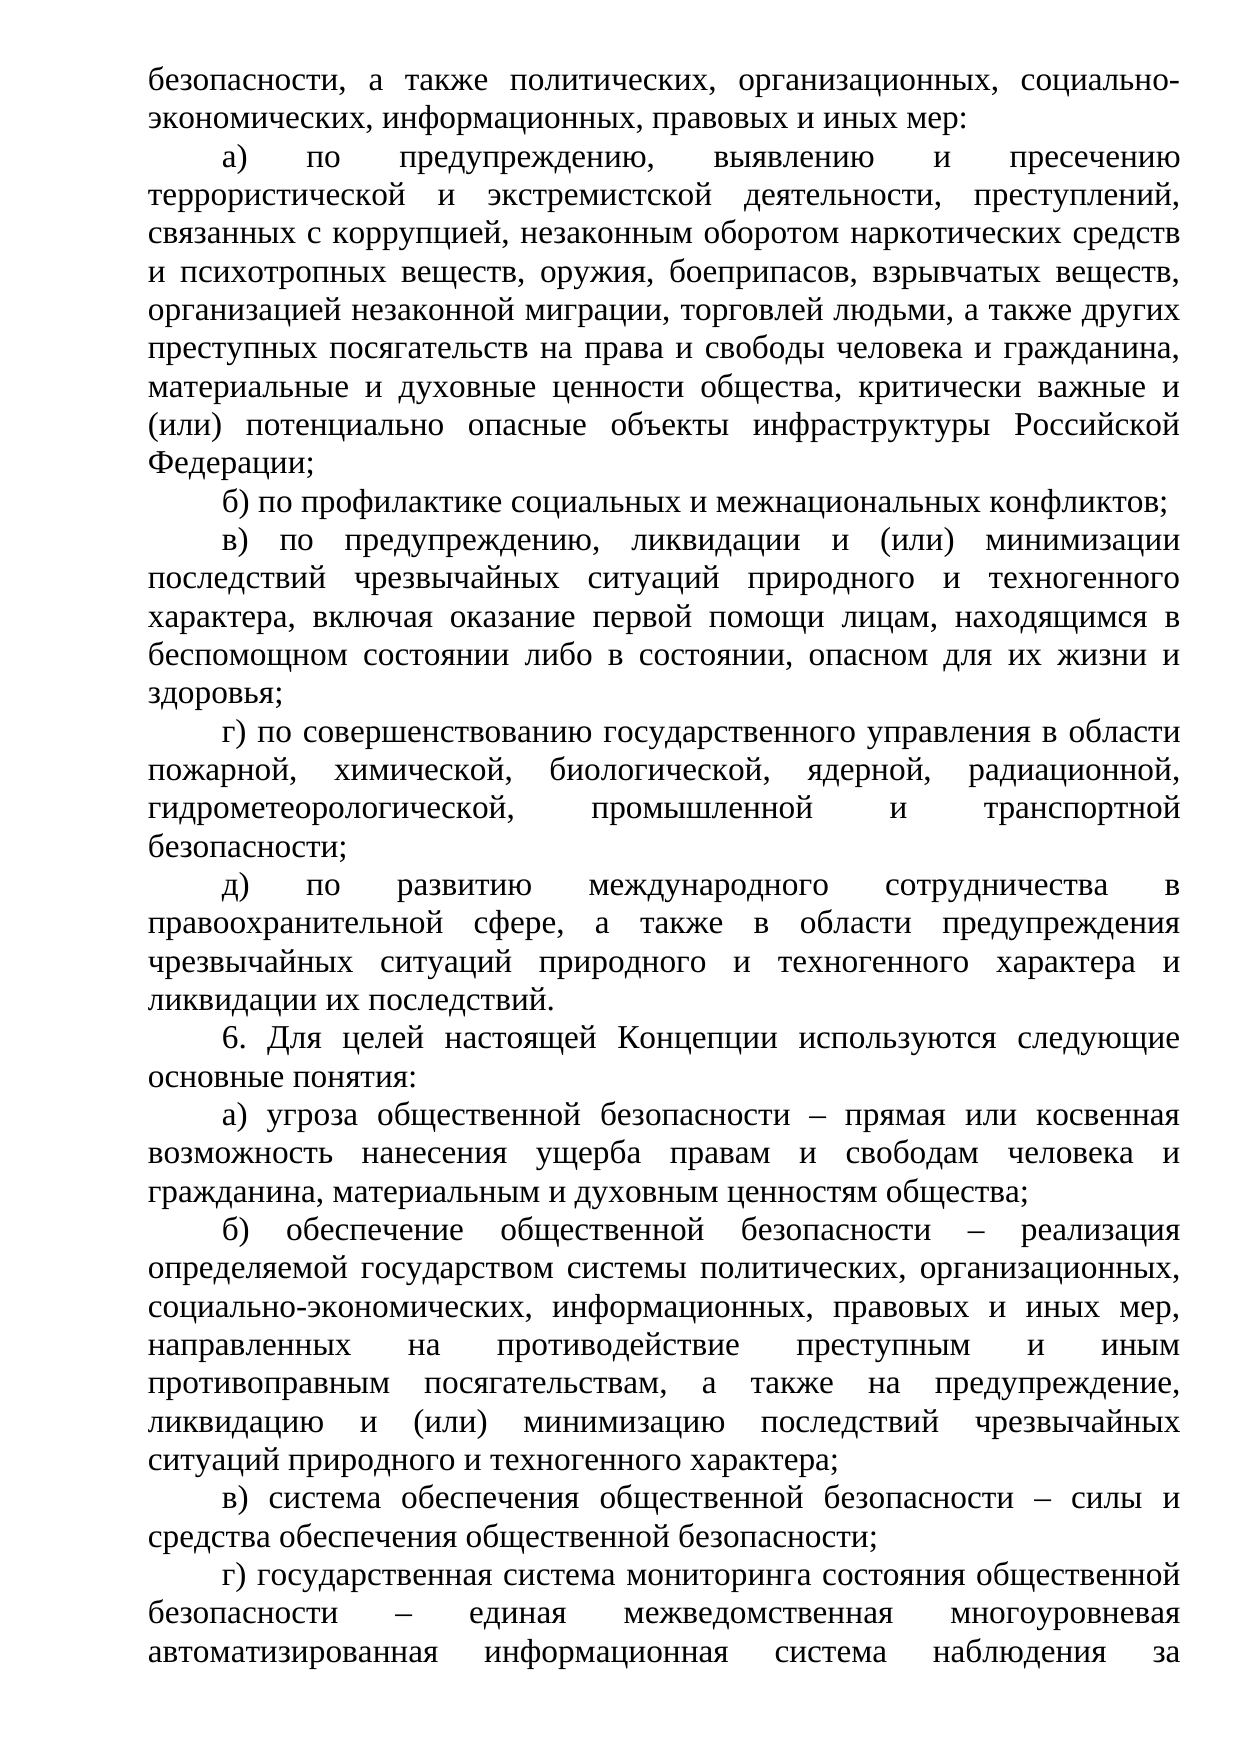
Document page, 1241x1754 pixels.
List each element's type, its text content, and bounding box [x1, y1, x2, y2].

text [148, 59, 1181, 136]
text д) по развитию международного сотрудничества в правоохранительной сфере, а также в области предупреждения чрезвычайных ситуаций природного и техногенного характера и ликвидации их последствий. [148, 864, 1181, 1017]
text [148, 1554, 1181, 1669]
text а) угроза общественной безопасности – прямая или косвенная возможность нанесения ущерба правам и свободам человека и гражданина, материальным и духовным ценностям общества; [148, 1094, 1181, 1209]
text а) по предупреждению, выявлению и пресечению террористической и экстремистской деятельности, преступлений, связанных с коррупцией, незаконным оборотом наркотических средств и психотропных веществ, оружия, боеприпасов, взрывчатых веществ, организацией незаконной миграции, торговлей людьми, а также других преступных посягательств на права и свободы человека и гражданина, материальные и духовные ценности общества, критически важные и (или) потенциально опасные объекты инфраструктуры Российской Федерации; [148, 136, 1181, 481]
text в) по предупреждению, ликвидации и (или) минимизации последствий чрезвычайных ситуаций природного и техногенного характера, включая оказание первой помощи лицам, находящимся в беспомощном состоянии либо в состоянии, опасном для их жизни и здоровья; [148, 519, 1181, 711]
text 6. Для целей настоящей Концепции используются следующие основные понятия: [148, 1017, 1181, 1094]
text в) система обеспечения общественной безопасности – силы и средства обеспечения общественной безопасности; [148, 1477, 1181, 1554]
text г) по совершенствованию государственного управления в области пожарной, химической, биологической, ядерной, радиационной, гидрометеорологической, промышленной и транспортной безопасности; [148, 711, 1181, 864]
text б) по профилактике социальных и межнациональных конфликтов; [148, 481, 1181, 519]
text б) обеспечение общественной безопасности – реализация определяемой государством системы политических, организационных, социально-экономических, информационных, правовых и иных мер, направленных на противодействие преступным и иным противоправным посягательствам, а также на предупреждение, ликвидацию и (или) минимизацию последствий чрезвычайных ситуаций природного и техногенного характера; [148, 1209, 1181, 1477]
